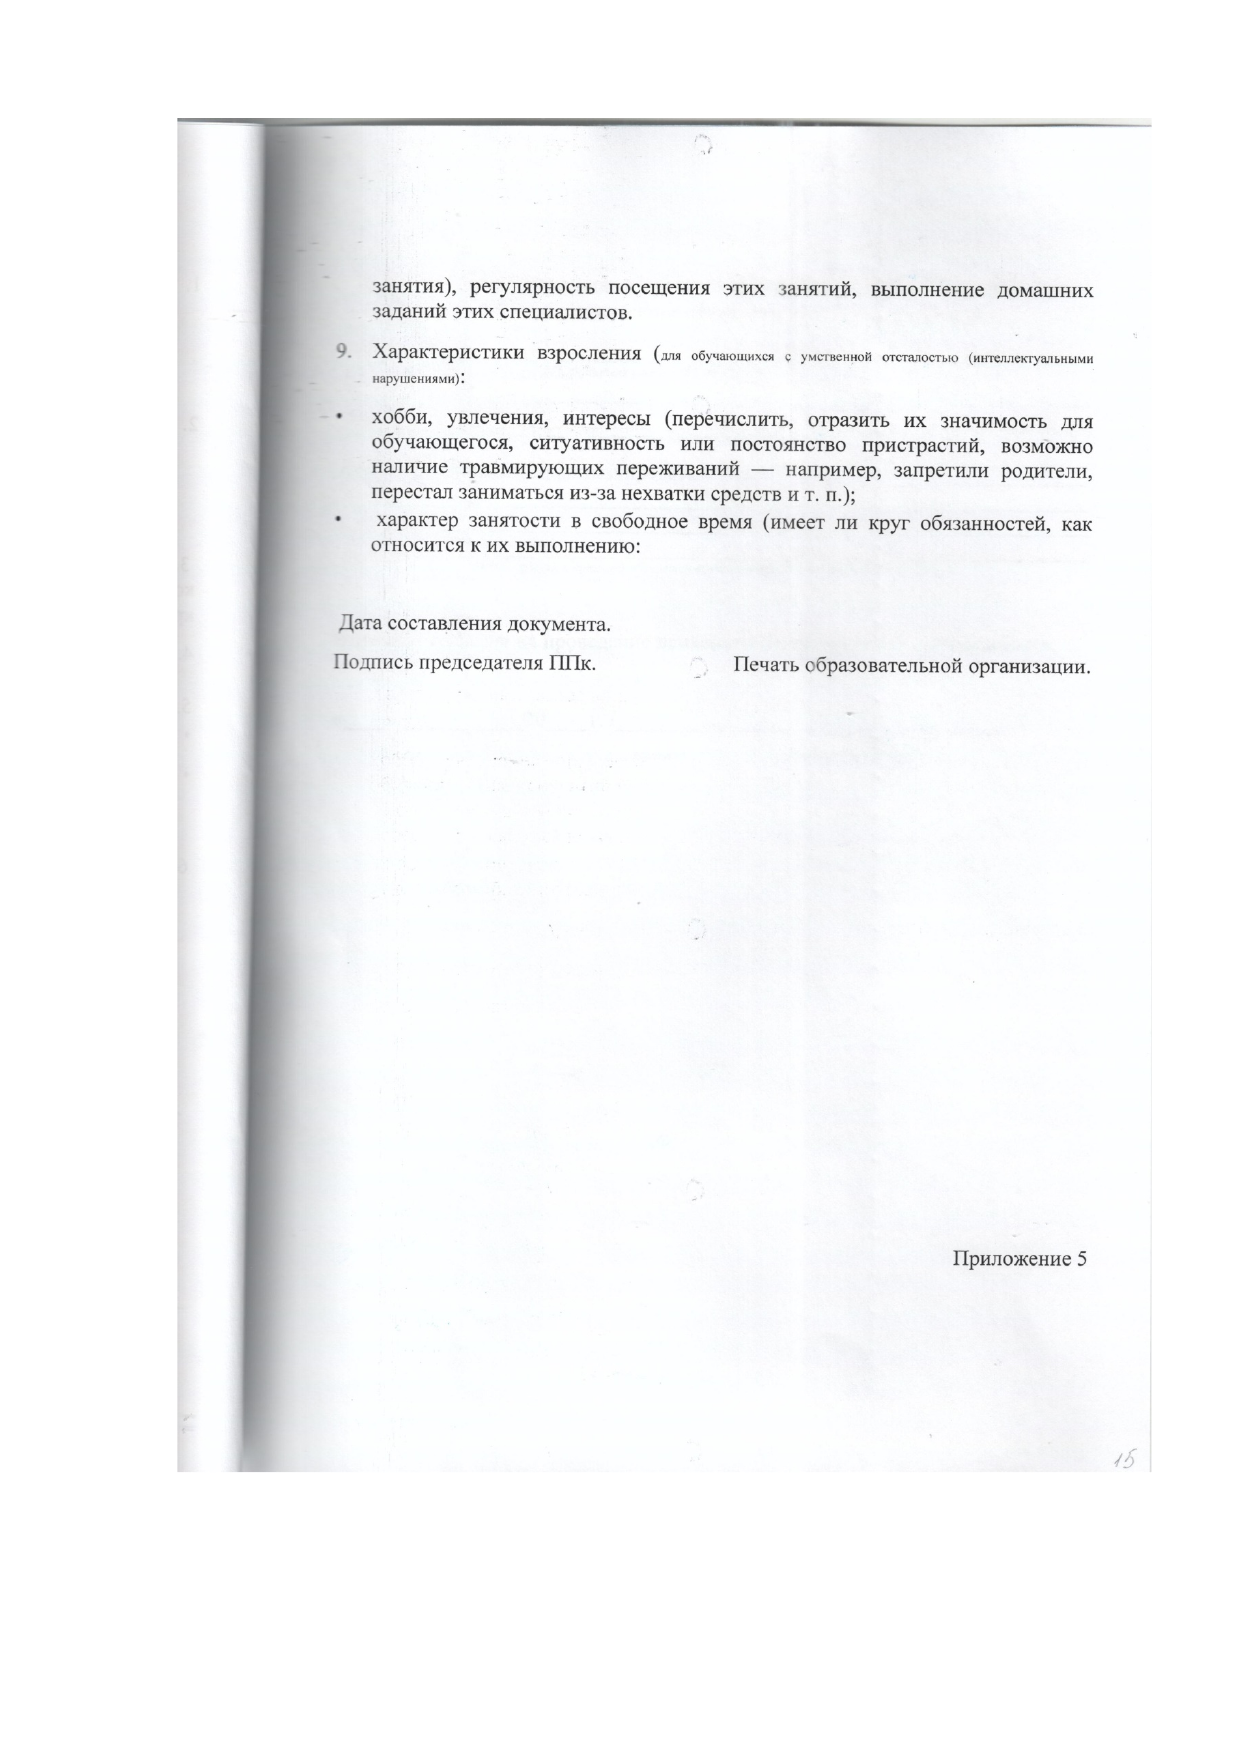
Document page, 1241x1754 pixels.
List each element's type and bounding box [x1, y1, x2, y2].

picture [177, 118, 1152, 1479]
